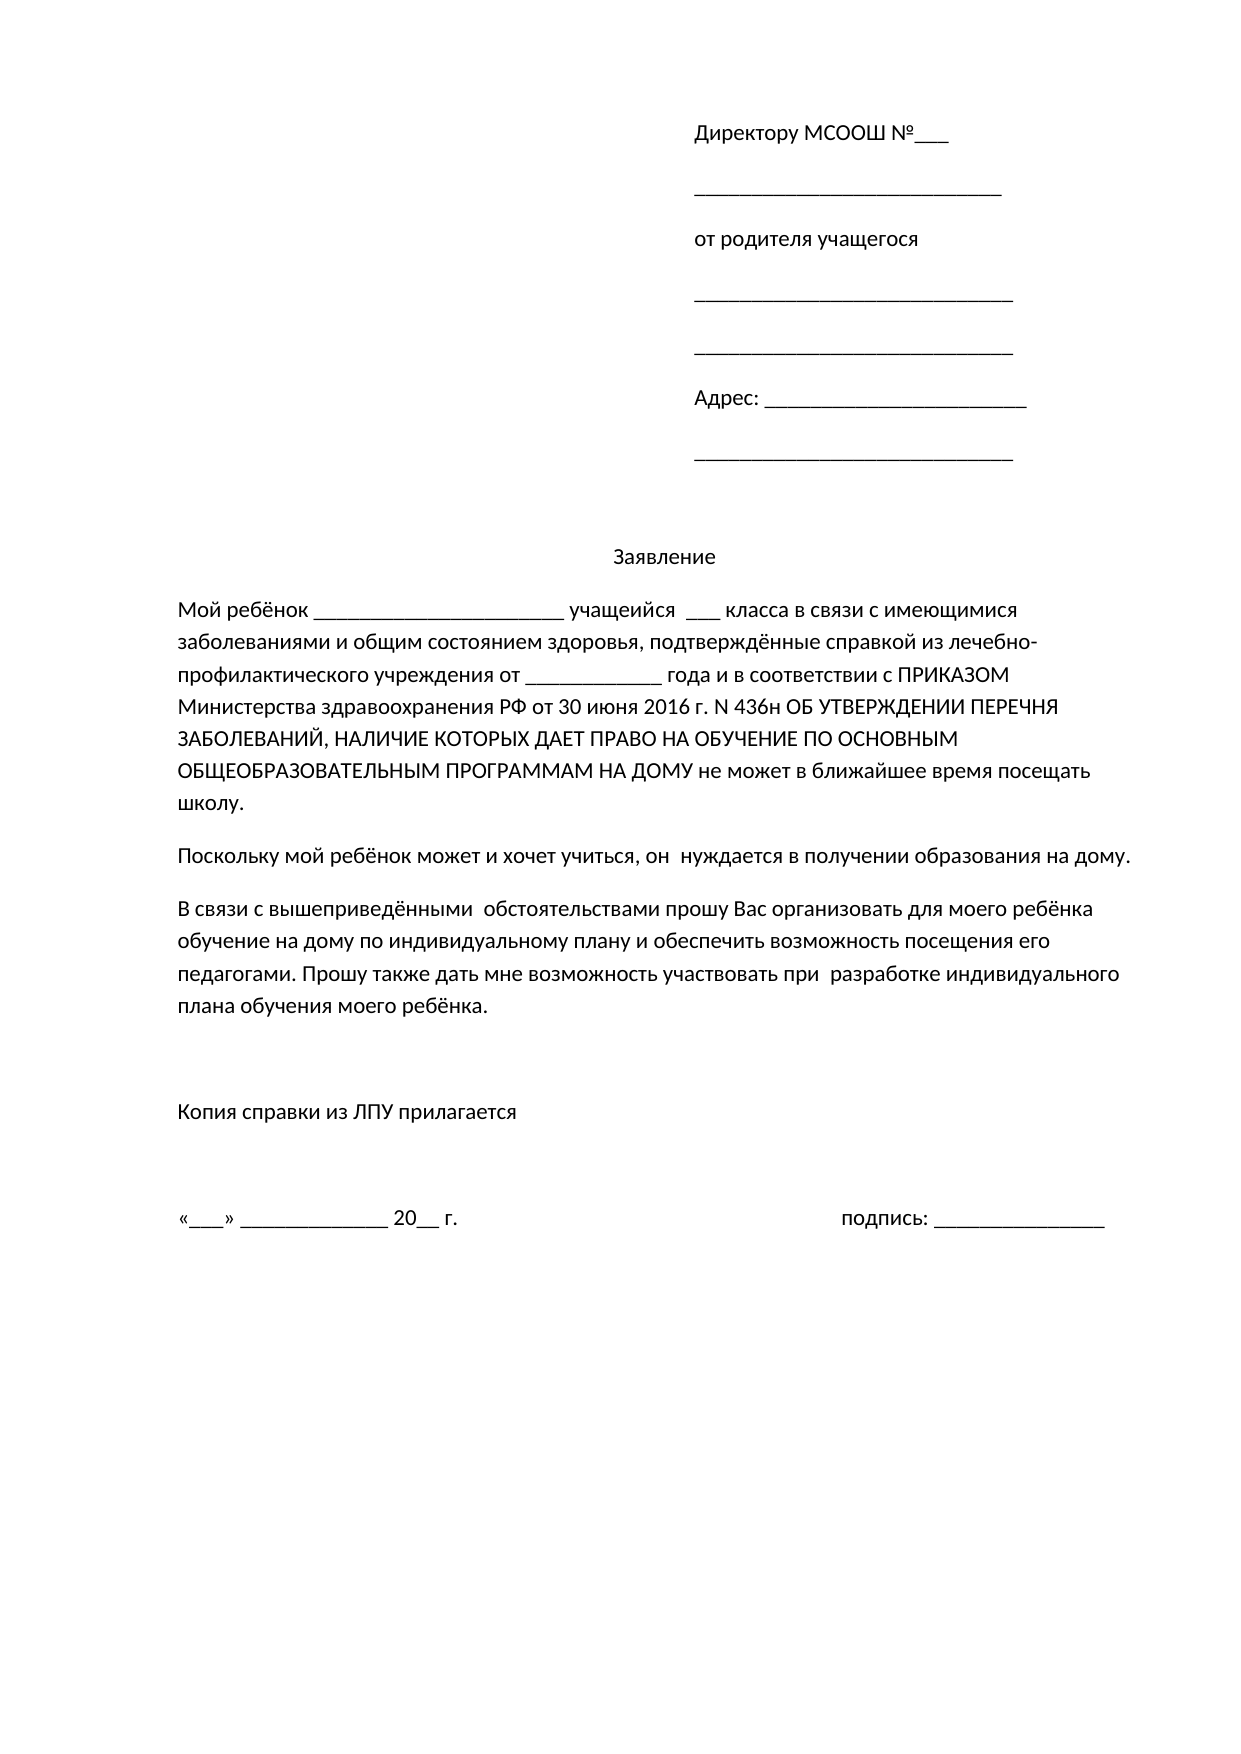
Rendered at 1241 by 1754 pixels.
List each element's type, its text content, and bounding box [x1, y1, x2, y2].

text ____________________________ [694, 277, 1152, 305]
text Копия справки из ЛПУ прилагается [177, 1097, 1152, 1125]
text Адрес: _______________________ [694, 383, 1152, 411]
text от родителя учащегося [694, 224, 1152, 252]
text ___________________________ [694, 171, 1152, 199]
text Заявление [177, 542, 1152, 570]
text В связи с вышеприведёнными обстоятельствами прошу Вас организовать для моего ребёнка обучение на дому по индивидуальному плану и обеспечить возможность посещения его педагогами. Прошу также дать мне возможность участвовать при разработке индивидуального плана обучения моего ребёнка. [177, 894, 1152, 1019]
text ____________________________ [694, 330, 1152, 358]
text ____________________________ [694, 436, 1152, 464]
text Поскольку мой ребёнок может и хочет учиться, он нуждается в получении образования на дому. [177, 841, 1152, 869]
text Директору МСООШ №___ [694, 118, 1152, 146]
text «___» _____________ 20__ г. подпись: _______________ [177, 1203, 1152, 1231]
text Мой ребёнок ______________________ учащеийся ___ класса в связи с имеющимися заболеваниями и общим состоянием здоровья, подтверждённые справкой из лечебно-профилактического учреждения от ____________ года и в соответствии с ПРИКАЗОМ Министерства здравоохранения РФ от 30 июня 2016 г. N 436н ОБ УТВЕРЖДЕНИИ ПЕРЕЧНЯ ЗАБОЛЕВАНИЙ, НАЛИЧИЕ КОТОРЫХ ДАЕТ ПРАВО НА ОБУЧЕНИЕ ПО ОСНОВНЫМ ОБЩЕОБРАЗОВАТЕЛЬНЫМ ПРОГРАММАМ НА ДОМУ не может в ближайшее время посещать школу. [177, 595, 1152, 816]
